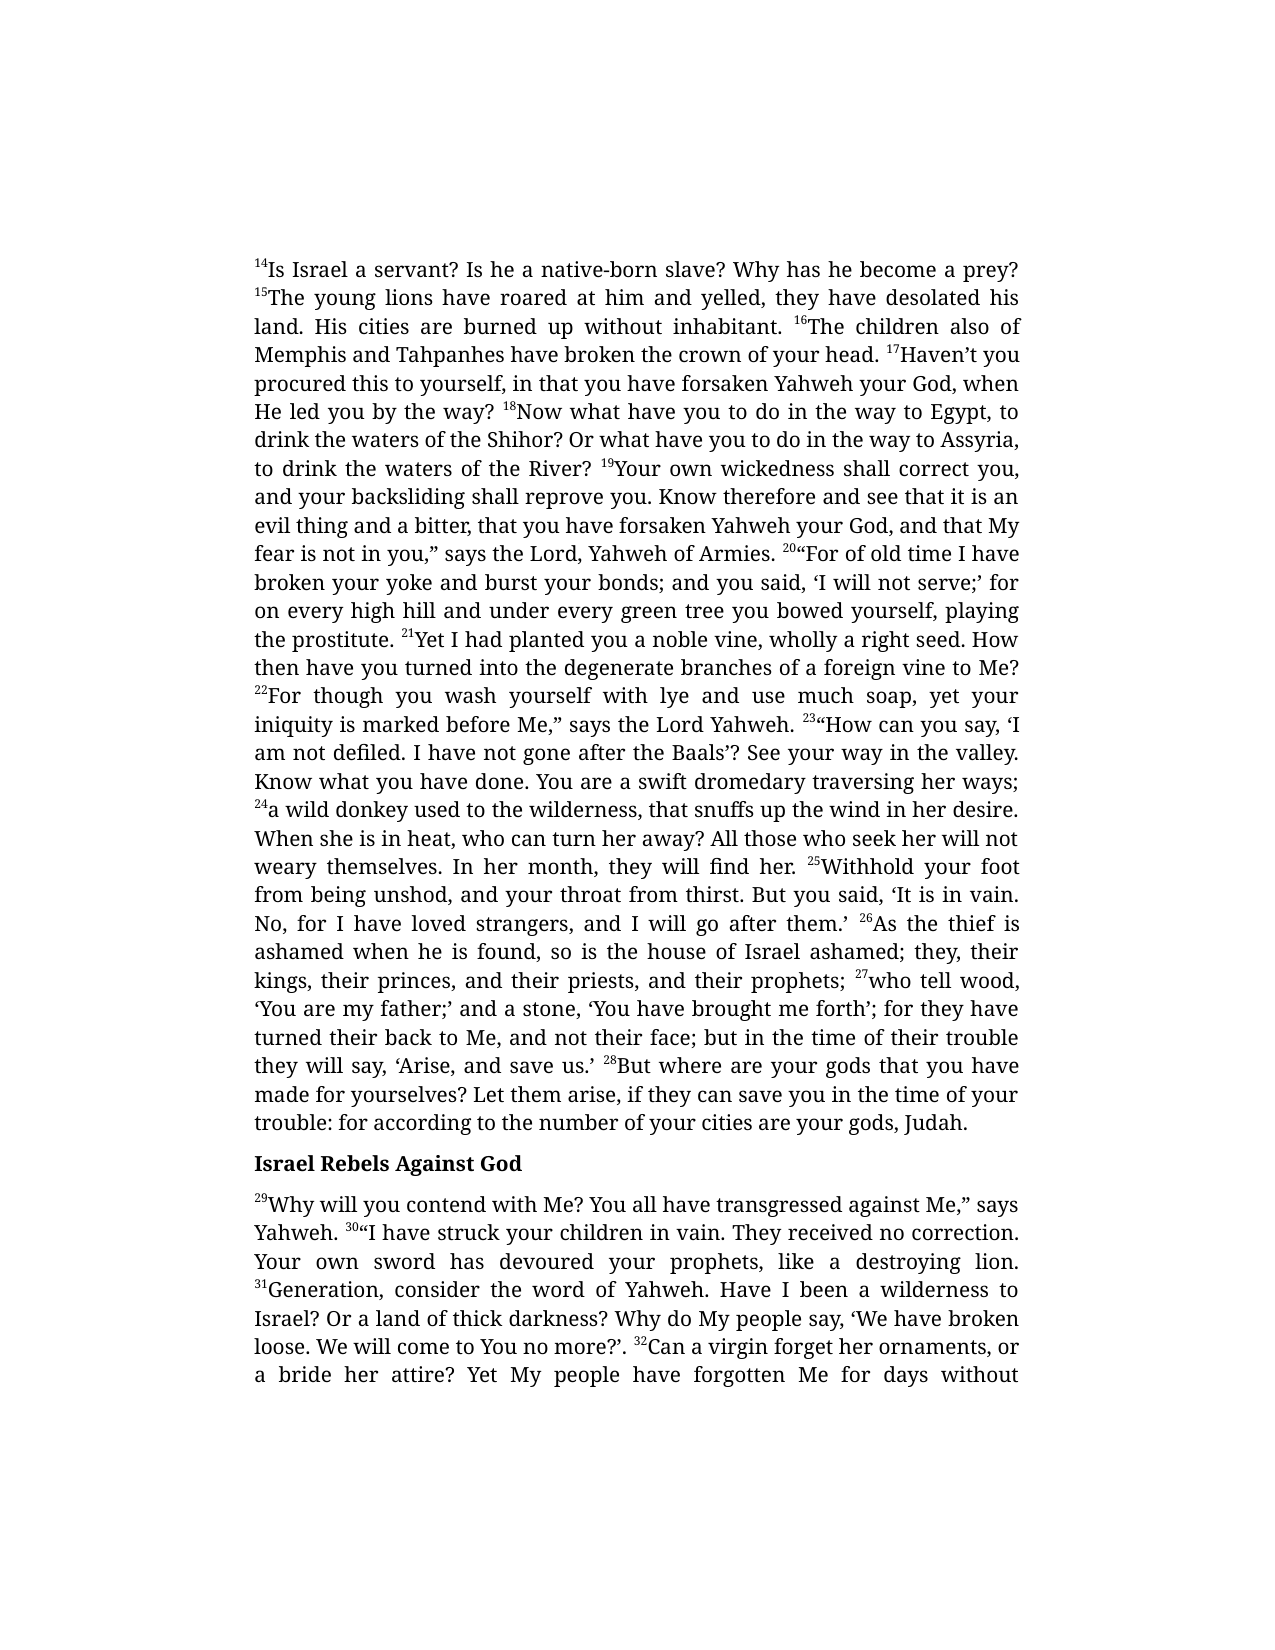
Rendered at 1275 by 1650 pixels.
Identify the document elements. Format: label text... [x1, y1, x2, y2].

text Israel Rebels Against God [254, 1149, 1020, 1177]
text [254, 1190, 1020, 1389]
text 14Is Israel a servant? Is he a native-born slave? Why has he become a prey? 15The young lions have roared at him and yelled, they have desolated his land. His cities are burned up without inhabitant. 16The children also of Memphis and Tahpanhes have broken the crown of your head. 17Haven’t you procured this to yourself, in that you have forsaken Yahweh your God, when He led you by the way? 18Now what have you to do in the way to Egypt, to drink the waters of the Shihor? Or what have you to do in the way to Assyria, to drink the waters of the River? 19Your own wickedness shall correct you, and your backsliding shall reprove you. Know therefore and see that it is an evil thing and a bitter, that you have forsaken Yahweh your God, and that My fear is not in you,” says the Lord, Yahweh of Armies. 20“For of old time I have broken your yoke and burst your bonds; and you said, ‘I will not serve;’ for on every high hill and under every green tree you bowed yourself, playing the prostitute. 21Yet I had planted you a noble vine, wholly a right seed. How then have you turned into the degenerate branches of a foreign vine to Me? 22For though you wash yourself with lye and use much soap, yet your iniquity is marked before Me,” says the Lord Yahweh. 23“How can you say, ‘I am not defiled. I have not gone after the Baals’? See your way in the valley. Know what you have done. You are a swift dromedary traversing her ways; 24a wild donkey used to the wilderness, that snuffs up the wind in her desire. When she is in heat, who can turn her away? All those who seek her will not weary themselves. In her month, they will find her. 25Withhold your foot from being unshod, and your throat from thirst. But you said, ‘It is in vain. No, for I have loved strangers, and I will go after them.’ 26As the thief is ashamed when he is found, so is the house of Israel ashamed; they, their kings, their princes, and their priests, and their prophets; 27who tell wood, ‘You are my father;’ and a stone, ‘You have brought me forth’; for they have turned their back to Me, and not their face; but in the time of their trouble they will say, ‘Arise, and save us.’ 28But where are your gods that you have made for yourselves? Let them arise, if they can save you in the time of your trouble: for according to the number of your cities are your gods, Judah. [254, 255, 1020, 1137]
